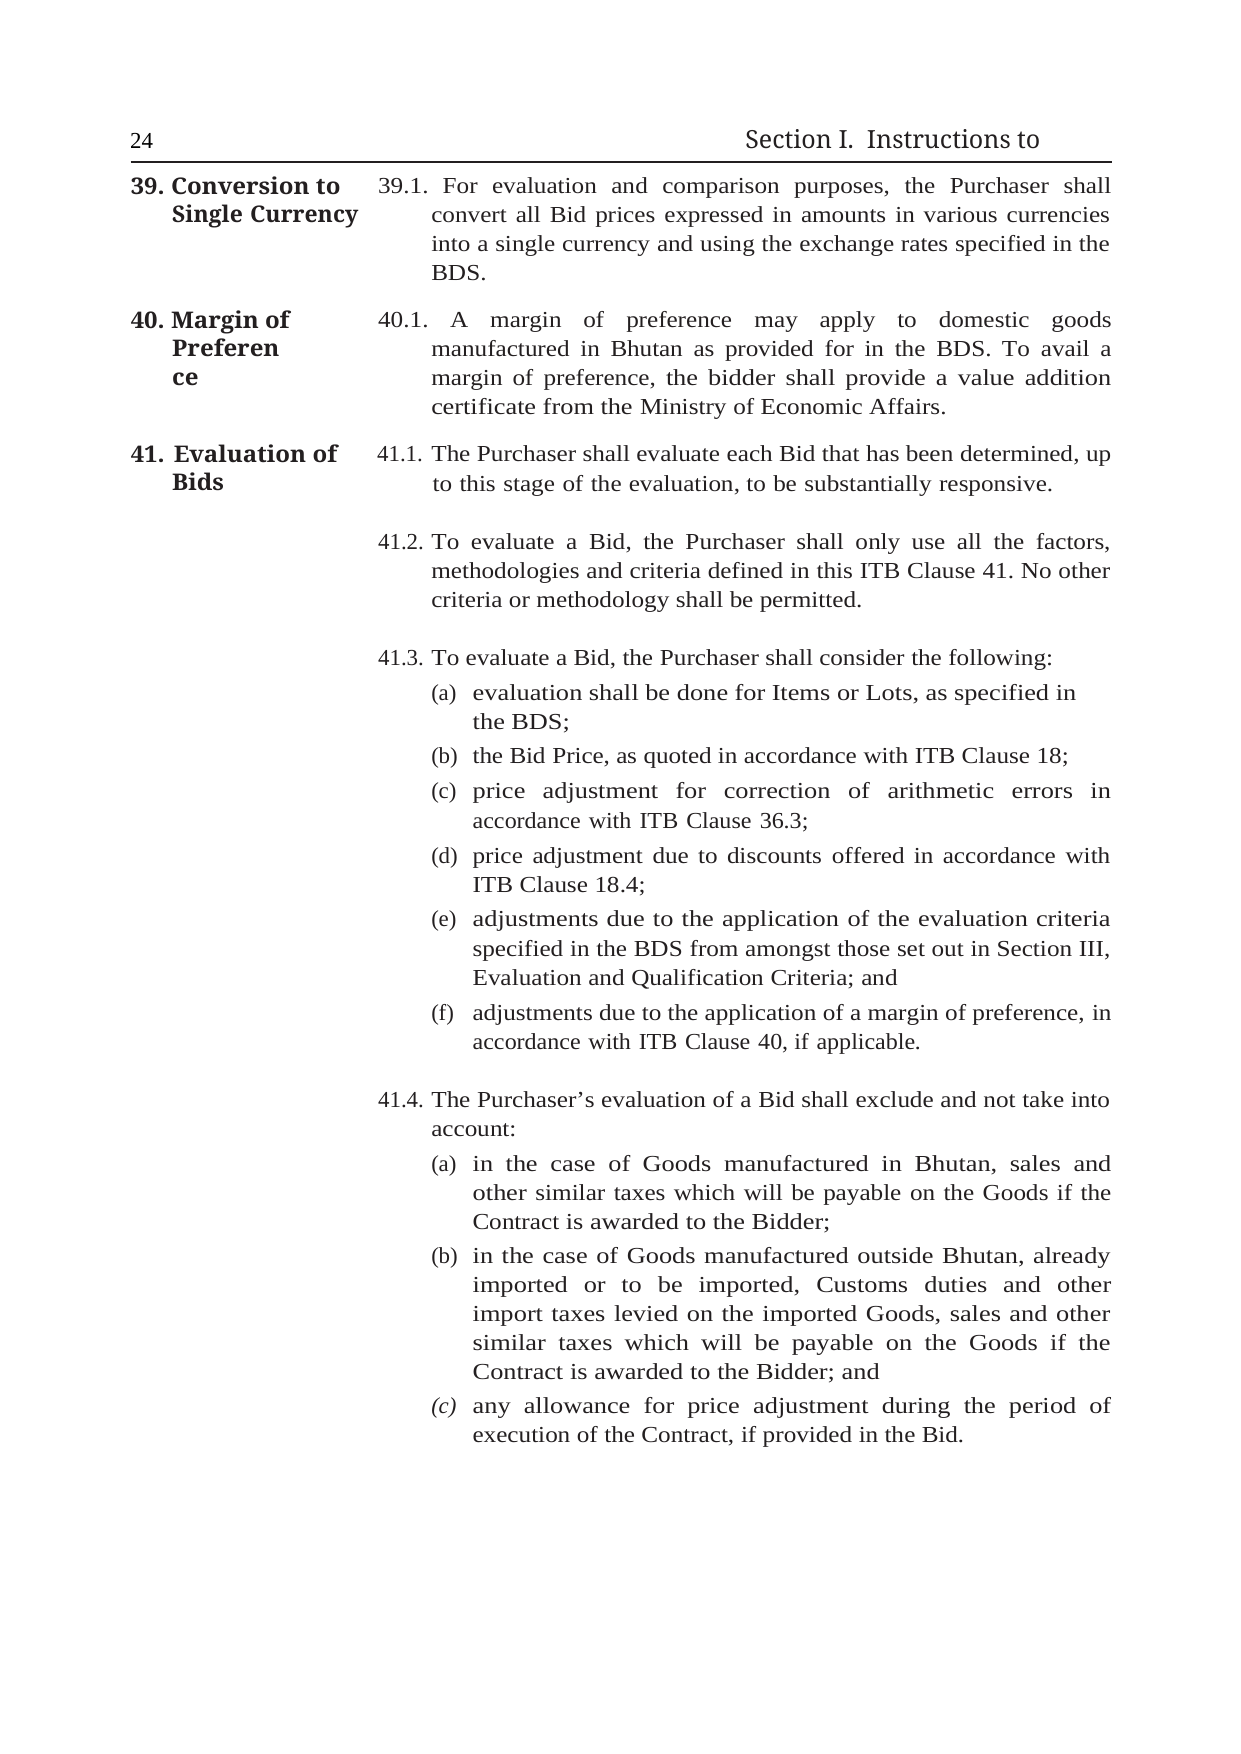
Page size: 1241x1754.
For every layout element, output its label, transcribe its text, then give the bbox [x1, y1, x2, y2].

table_header 39. Conversion to Single Currency [131, 163, 362, 295]
table_cell 40. Margin of Preference [131, 295, 362, 430]
table_cell The Purchaser shall evaluate each Bid that has been determined, up to this stage of the evaluation, to be substantially responsive. To evaluate a Bid, the Purchaser shall only use all the factors, methodologies and criteria defined in this ITB Clause 41. No other criteria or methodology shall be permitted. To evaluate a Bid, the Purchaser shall consider the following: evaluation shall be done for Items or Lots, as specified in the BDS; the Bid Price, as quoted in accordance with ITB Clause 18; price adjustment for correction of arithmetic errors in accordance with ITB Clause 36.3; price adjustment due to discounts offered in accordance with ITB Clause 18.4; adjustments due to the application of the evaluation criteria specified in the BDS from amongst those set out in Section III, Evaluation and Qualification Criteria; and adjustments due to the application of a margin of preference, in accordance with ITB Clause 40, if applicable. The Purchaser’s evaluation of a Bid shall exclude and not take into account: in the case of Goods manufactured in Bhutan, sales and other similar taxes which will be payable on the Goods if the Contract is awarded to the Bidder; in the case of Goods manufactured outside Bhutan, already imported or to be imported, Customs duties and other import taxes levied on the imported Goods, sales and other similar taxes which will be payable on the Goods if the Contract is awarded to the Bidder; and any allowance for price adjustment during the period of execution of the Contract, if provided in the Bid. [362, 430, 1112, 1455]
table_cell 40.1. A margin of preference may apply to domestic goods manufactured in Bhutan as provided for in the BDS. To avail a margin of preference, the bidder shall provide a value addition certificate from the Ministry of Economic Affairs. [362, 295, 1112, 430]
table_header 39.1. For evaluation and comparison purposes, the Purchaser shall convert all Bid prices expressed in amounts in various currencies into a single currency and using the exchange rates specified in the BDS. [362, 163, 1112, 295]
table_cell 41. Evaluation of Bids [131, 430, 362, 1455]
